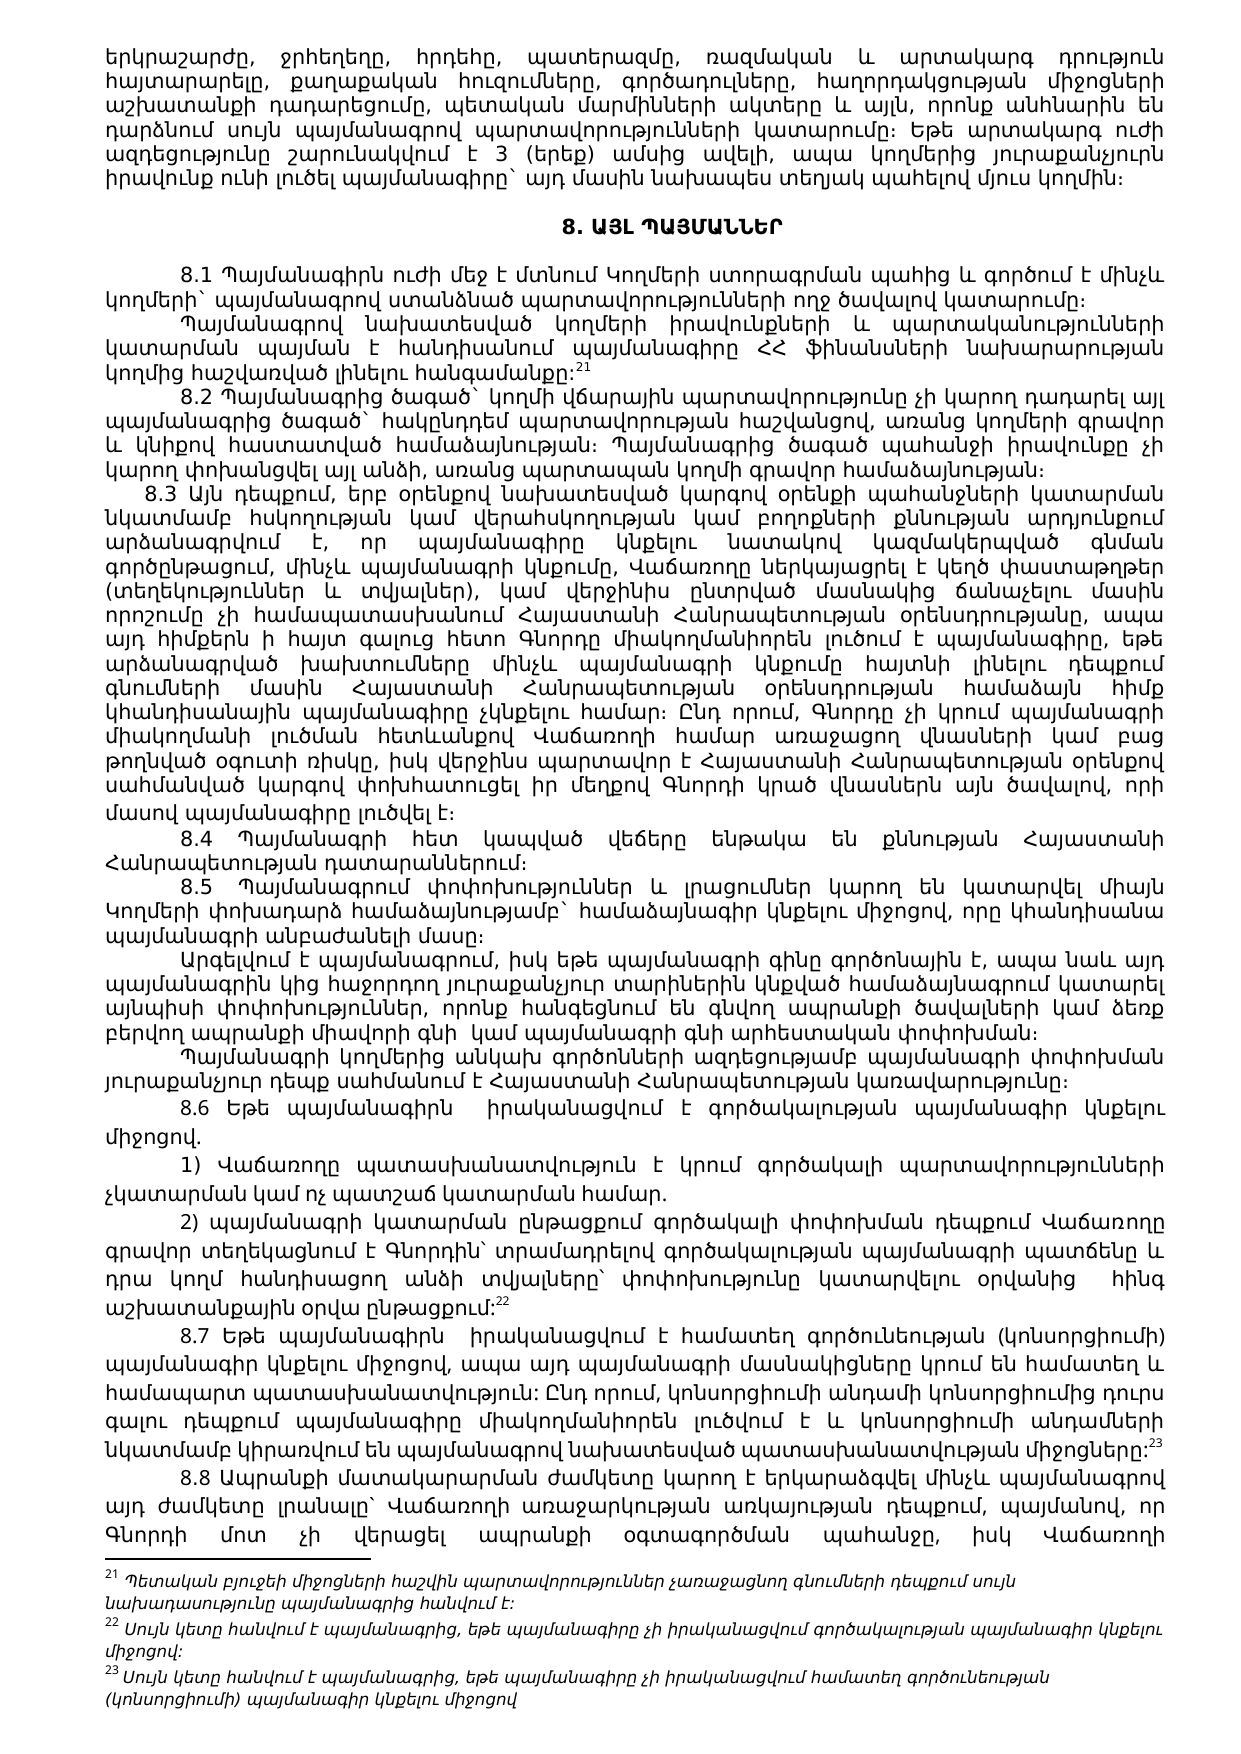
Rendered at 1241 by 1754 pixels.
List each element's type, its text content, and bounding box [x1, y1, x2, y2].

text 8.5 Պայմանագրում փոփոխություններ և լրացումներ կարող են կատարվել միայն Կողմերի փոխադարձ համաձայնությամբ` համաձայնագիր կնքելու միջոցով, որը կհանդիսանա պայմանագրի անբաժանելի մասը։ [105, 875, 1165, 948]
text Արգելվում է պայմանագրում, իսկ եթե պայմանագրի գինը գործոնային է, ապա նաև այդ պայմանագրին կից հաջորդող յուրաքանչյուր տարիներին կնքված համաձայնագրում կատարել այնպիսի փոփոխություններ, որոնք հանգեցնում են գնվող ապրանքի ծավալների կամ ձեռք բերվող ապրանքի միավորի գնի կամ պայմանագրի գնի արհեստական փոփոխման։ [105, 948, 1165, 1045]
text 1) Վաճառողը պատասխանատվություն է կրում գործակալի պարտավորությունների չկատարման կամ ոչ պատշաճ կատարման համար. [105, 1150, 1165, 1207]
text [105, 45, 1165, 191]
text 8.4 Պայմանագրի հետ կապված վեճերը ենթակա են քննության Հայաստանի Հանրապետության դատարաններում։ [105, 827, 1165, 875]
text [105, 1463, 1165, 1548]
text Պայմանագրի կողմերից անկախ գործոնների ազդեցությամբ պայմանագրի փոփոխման յուրաքանչյուր դեպք սահմանում է Հայաստանի Հանրապետության կառավարությունը։ [105, 1045, 1165, 1093]
text 8.6 Եթե պայմանագիրն իրականացվում է գործակալության պայմանագիր կնքելու միջոցով. [105, 1093, 1165, 1150]
text 8.2 Պայմանագրից ծագած` կողմի վճարային պարտավորությունը չի կարող դադարել այլ պայմանագրից ծագած` հակընդդեմ պարտավորության հաշվանցով, առանց կողմերի գրավոր և կնիքով հաստատված համաձայնության։ Պայմանագրից ծագած պահանջի իրավունքը չի կարող փոխանցվել այլ անձի, առանց պարտապան կողմի գրավոր համաձայնության։ [105, 385, 1165, 482]
text 8.7 Եթե պայմանագիրն իրականացվում է համատեղ գործունեության (կոնսորցիումի) պայմանագիր կնքելու միջոցով, ապա այդ պայմանագրի մասնակիցները կրում են համատեղ և համապարտ պատասխանատվություն: Ընդ որում, կոնսորցիումի անդամի կոնսորցիումից դուրս գալու դեպքում պայմանագիրը միակողմանիորեն լուծվում է և կոնսորցիումի անդամների նկատմամբ կիրառվում են պայմանագրով նախատեսված պատասխանատվության միջոցները: [105, 1321, 1165, 1463]
text 8.3 Այն դեպքում, երբ օրենքով նախատեսված կարգով օրենքի պահանջների կատարման նկատմամբ հսկողության կամ վերահսկողության կամ բողոքների քննության արդյունքում արձանագրվում է, որ պայմանագիրը կնքելու նատակով կազմակերպված գնման գործընթացում, մինչև պայմանագրի կնքումը, Վաճառողը ներկայացրել է կեղծ փաստաթղթեր (տեղեկություններ և տվյալներ), կամ վերջինիս ընտրված մասնակից ճանաչելու մասին որոշումը չի համապատասխանում Հայաստանի Հանրապետության օրենսդրությանը, ապա այդ հիմքերն ի հայտ գալուց հետո Գնորդը միակողմանիորեն լուծում է պայմանագիրը, եթե արձանագրված խախտումները մինչև պայմանագրի կնքումը հայտնի լինելու դեպքում գնումների մասին Հայաստանի Հանրապետության օրենսդրության համաձայն հիմք կհանդիսանային պայմանագիրը չկնքելու համար։ Ընդ որում, Գնորդը չի կրում պայմանագրի միակողմանի լուծման հետևանքով Վաճառողի համար առաջացող վնասների կամ բաց թողնված օգուտի ռիսկը, իսկ վերջինս պարտավոր է Հայաստանի Հանրապետության օրենքով սահմանված կարգով փոխհատուցել իր մեղքով Գնորդի կրած վնասներն այն ծավալով, որի մասով պայմանագիրը լուծվել է։ [105, 482, 1165, 827]
text 2) պայմանագրի կատարման ընթացքում գործակալի փոփոխման դեպքում Վաճառողը գրավոր տեղեկացնում է Գնորդին՝ տրամադրելով գործակալության պայմանագրի պատճենը և դրա կողմ հանդիսացող անձի տվյալները՝ փոփոխությունը կատարվելու օրվանից հինգ աշխատանքային օրվա ընթացքում: [105, 1207, 1165, 1321]
text 8.1 Պայմանագիրն ուժի մեջ է մտնում Կողմերի ստորագրման պահից և գործում է մինչև կողմերի` պայմանագրով ստանձնած պարտավորությունների ողջ ծավալով կատարումը։ [105, 263, 1165, 312]
text Պայմանագրով նախատեսված կողմերի իրավունքների և պարտականությունների կատարման պայման է հանդիսանում պայմանագիրը ՀՀ ֆինանսների նախարարության կողմից հաշվառված լինելու հանգամանքը: [105, 312, 1165, 385]
text 8. ԱՅԼ ՊԱՅՄԱՆՆԵՐ [105, 215, 1165, 239]
